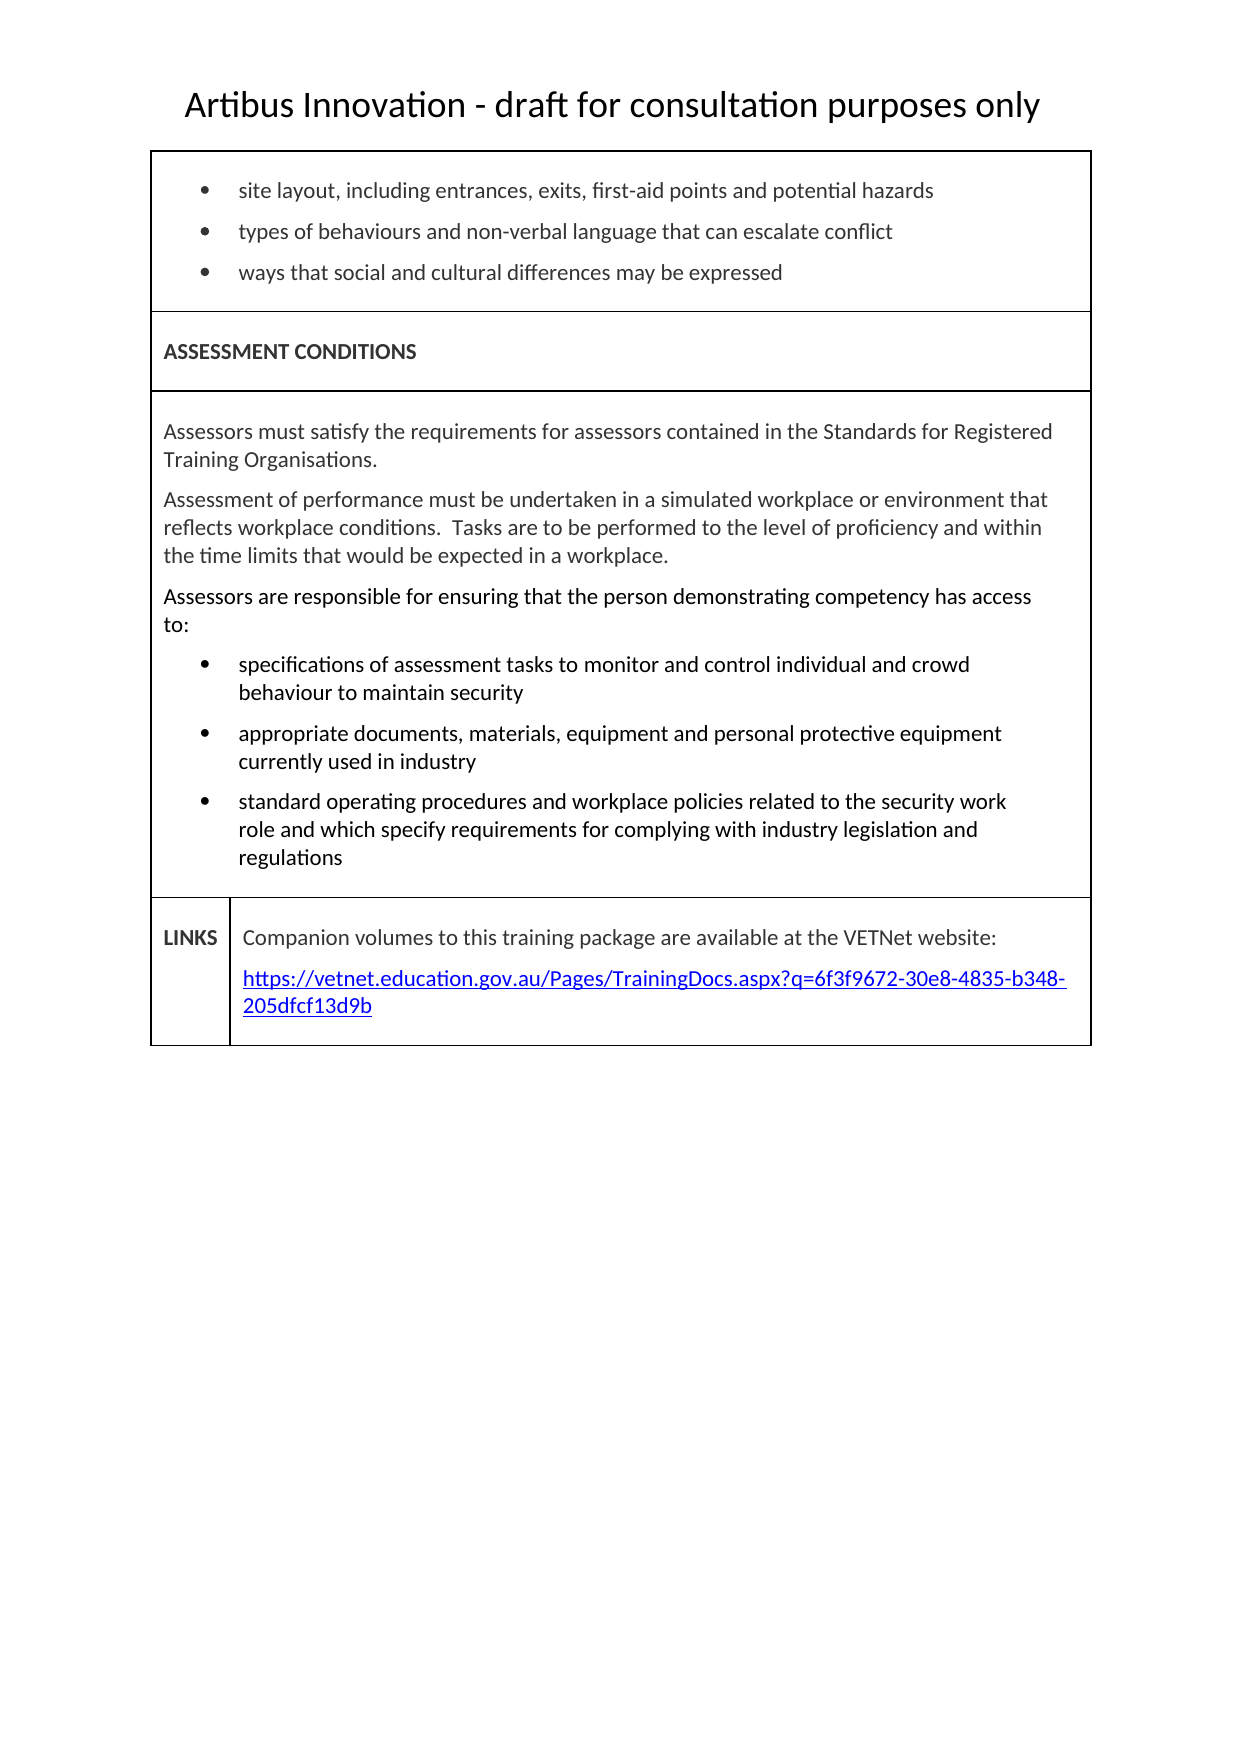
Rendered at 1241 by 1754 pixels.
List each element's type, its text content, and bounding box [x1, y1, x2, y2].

table_cell ASSESSMENT CONDITIONS [152, 312, 1090, 390]
table_cell Assessors must satisfy the requirements for assessors contained in the Standards for Registered Training Organisations. Assessment of performance must be undertaken in a simulated workplace or environment that reflects workplace conditions. Tasks are to be performed to the level of proficiency and within the time limits that would be expected in a workplace. Assessors are responsible for ensuring that the person demonstrating competency has access to: specifications of assessment tasks to monitor and control individual and crowd behaviour to maintain security appropriate documents, materials, equipment and personal protective equipment currently used in industry standard operating procedures and workplace policies related to the security work role and which specify requirements for complying with industry legislation and regulations [152, 392, 1090, 897]
table_cell LINKS [152, 898, 229, 1045]
table_cell Companion volumes to this training package are available at the VETNet website: https://vetnet.education.gov.au/Pages/TrainingDocs.aspx?q=6f3f9672-30e8-4835-b348-205dfcf13d9b [231, 898, 1090, 1045]
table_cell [152, 152, 1090, 311]
